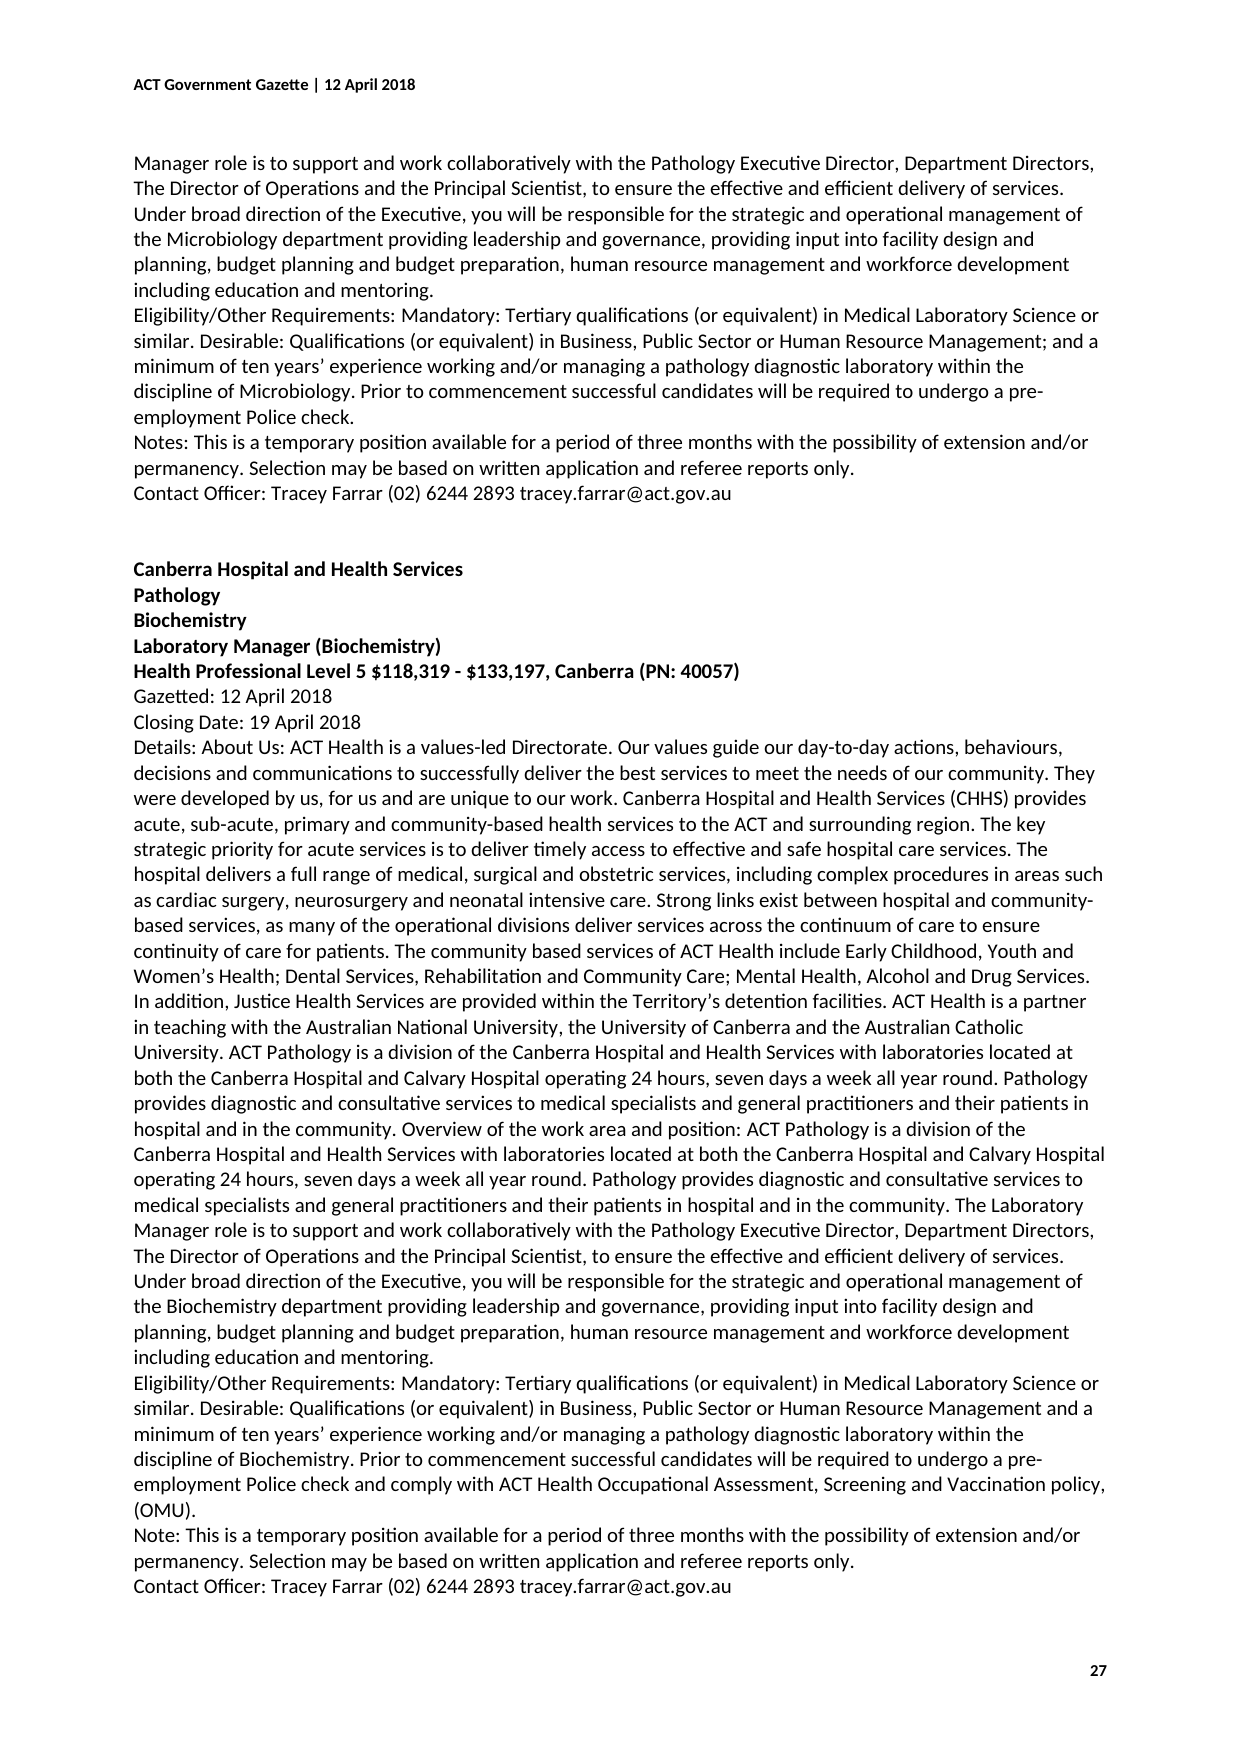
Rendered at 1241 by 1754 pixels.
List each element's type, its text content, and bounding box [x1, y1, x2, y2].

text Pathology [133, 582, 1107, 607]
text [133, 150, 1107, 302]
text Contact Officer: Tracey Farrar (02) 6244 2893 tracey.farrar@act.gov.au [133, 1573, 1107, 1599]
text Eligibility/Other Requirements: Mandatory: Tertiary qualifications (or equivalent) in Medical Laboratory Science or similar. Desirable: Qualifications (or equivalent) in Business, Public Sector or Human Resource Management; and a minimum of ten years’ experience working and/or managing a pathology diagnostic laboratory within the discipline of Microbiology. Prior to commencement successful candidates will be required to undergo a pre-employment Police check. [133, 302, 1107, 429]
text Notes: This is a temporary position available for a period of three months with the possibility of extension and/or permanency. Selection may be based on written application and referee reports only. [133, 429, 1107, 480]
text Eligibility/Other Requirements: Mandatory: Tertiary qualifications (or equivalent) in Medical Laboratory Science or similar. Desirable: Qualifications (or equivalent) in Business, Public Sector or Human Resource Management and a minimum of ten years’ experience working and/or managing a pathology diagnostic laboratory within the discipline of Biochemistry. Prior to commencement successful candidates will be required to undergo a pre-employment Police check and comply with ACT Health Occupational Assessment, Screening and Vaccination policy, (OMU). [133, 1370, 1107, 1522]
text Closing Date: 19 April 2018 [133, 709, 1107, 734]
text Canberra Hospital and Health Services [133, 557, 1107, 582]
text Details: About Us: ACT Health is a values-led Directorate. Our values guide our day-to-day actions, behaviours, decisions and communications to successfully deliver the best services to meet the needs of our community. They were developed by us, for us and are unique to our work. Canberra Hospital and Health Services (CHHS) provides acute, sub-acute, primary and community-based health services to the ACT and surrounding region. The key strategic priority for acute services is to deliver timely access to effective and safe hospital care services. The hospital delivers a full range of medical, surgical and obstetric services, including complex procedures in areas such as cardiac surgery, neurosurgery and neonatal intensive care. Strong links exist between hospital and community-based services, as many of the operational divisions deliver services across the continuum of care to ensure continuity of care for patients. The community based services of ACT Health include Early Childhood, Youth and Women’s Health; Dental Services, Rehabilitation and Community Care; Mental Health, Alcohol and Drug Services. In addition, Justice Health Services are provided within the Territory’s detention facilities. ACT Health is a partner in teaching with the Australian National University, the University of Canberra and the Australian Catholic University. ACT Pathology is a division of the Canberra Hospital and Health Services with laboratories located at both the Canberra Hospital and Calvary Hospital operating 24 hours, seven days a week all year round. Pathology provides diagnostic and consultative services to medical specialists and general practitioners and their patients in hospital and in the community. Overview of the work area and position: ACT Pathology is a division of the Canberra Hospital and Health Services with laboratories located at both the Canberra Hospital and Calvary Hospital operating 24 hours, seven days a week all year round. Pathology provides diagnostic and consultative services to medical specialists and general practitioners and their patients in hospital and in the community. The Laboratory Manager role is to support and work collaboratively with the Pathology Executive Director, Department Directors, The Director of Operations and the Principal Scientist, to ensure the effective and efficient delivery of services. Under broad direction of the Executive, you will be responsible for the strategic and operational management of the Biochemistry department providing leadership and governance, providing input into facility design and planning, budget planning and budget preparation, human resource management and workforce development including education and mentoring. [133, 734, 1107, 1370]
text Biochemistry [133, 607, 1107, 633]
text Contact Officer: Tracey Farrar (02) 6244 2893 tracey.farrar@act.gov.au [133, 480, 1107, 506]
text Gazetted: 12 April 2018 [133, 684, 1107, 709]
text Health Professional Level 5 $118,319 - $133,197, Canberra (PN: 40057) [133, 658, 1107, 684]
text Note: This is a temporary position available for a period of three months with the possibility of extension and/or permanency. Selection may be based on written application and referee reports only. [133, 1522, 1107, 1573]
text Laboratory Manager (Biochemistry) [133, 633, 1107, 658]
